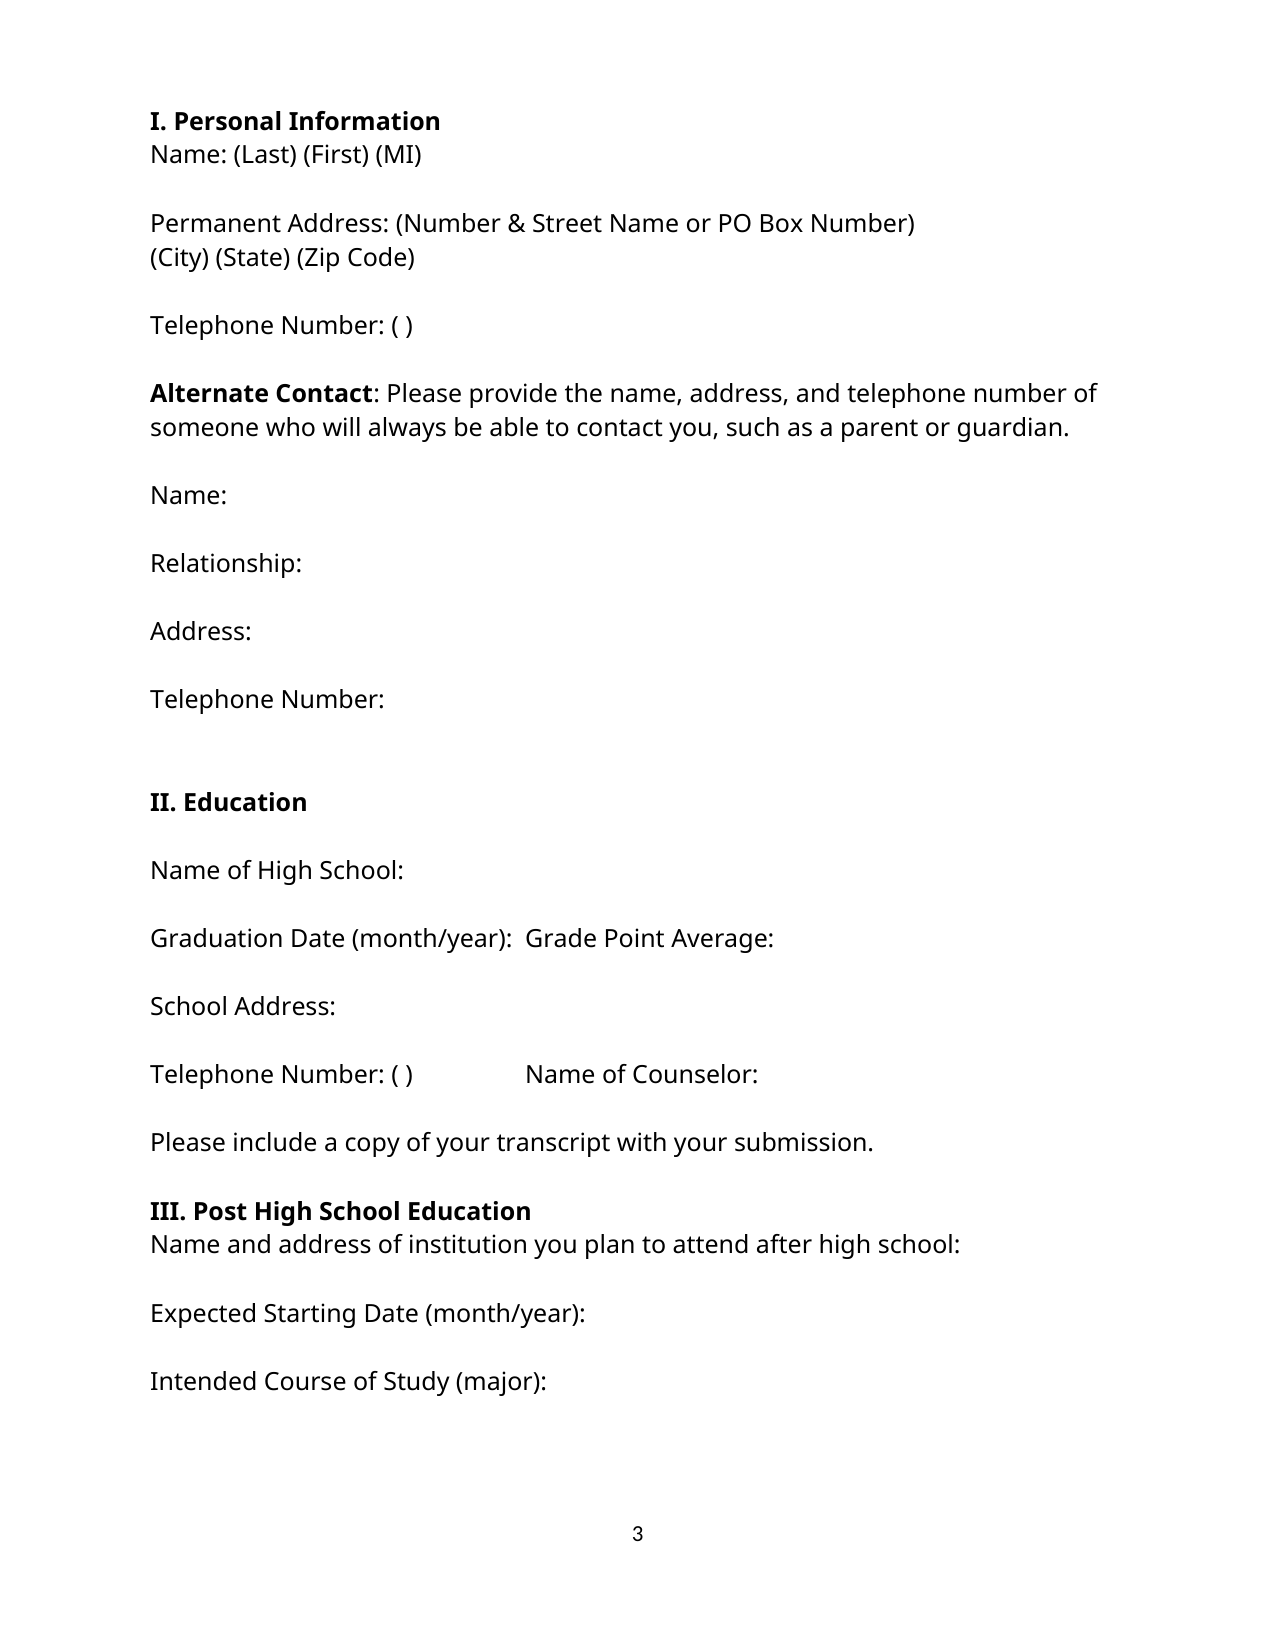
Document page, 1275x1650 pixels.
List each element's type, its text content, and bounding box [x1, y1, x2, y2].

text Name and address of institution you plan to attend after high school: [150, 1227, 1125, 1261]
text Intended Course of Study (major): [150, 1363, 1125, 1397]
text School Address: [150, 989, 1125, 1023]
text Name: (Last) (First) (MI) [150, 137, 1125, 171]
text Telephone Number: ( ) Name of Counselor: [150, 1057, 1125, 1091]
text Expected Starting Date (month/year): [150, 1295, 1125, 1329]
text Name: [150, 478, 1125, 512]
text Permanent Address: (Number & Street Name or PO Box Number) [150, 205, 1125, 239]
text Name of High School: [150, 852, 1125, 887]
text Relationship: [150, 546, 1125, 580]
text Alternate Contact: Please provide the name, address, and telephone number of someone who will always be able to contact you, such as a parent or guardian. [150, 376, 1125, 444]
text I. Personal Information [150, 103, 1125, 137]
text III. Post High School Education [150, 1193, 1125, 1227]
text Telephone Number: ( ) [150, 307, 1125, 342]
text (City) (State) (Zip Code) [150, 239, 1125, 273]
text Graduation Date (month/year): Grade Point Average: [150, 921, 1125, 955]
text Telephone Number: [150, 682, 1125, 716]
text Address: [150, 614, 1125, 648]
text II. Education [150, 784, 1125, 818]
text Please include a copy of your transcript with your submission. [150, 1125, 1125, 1159]
